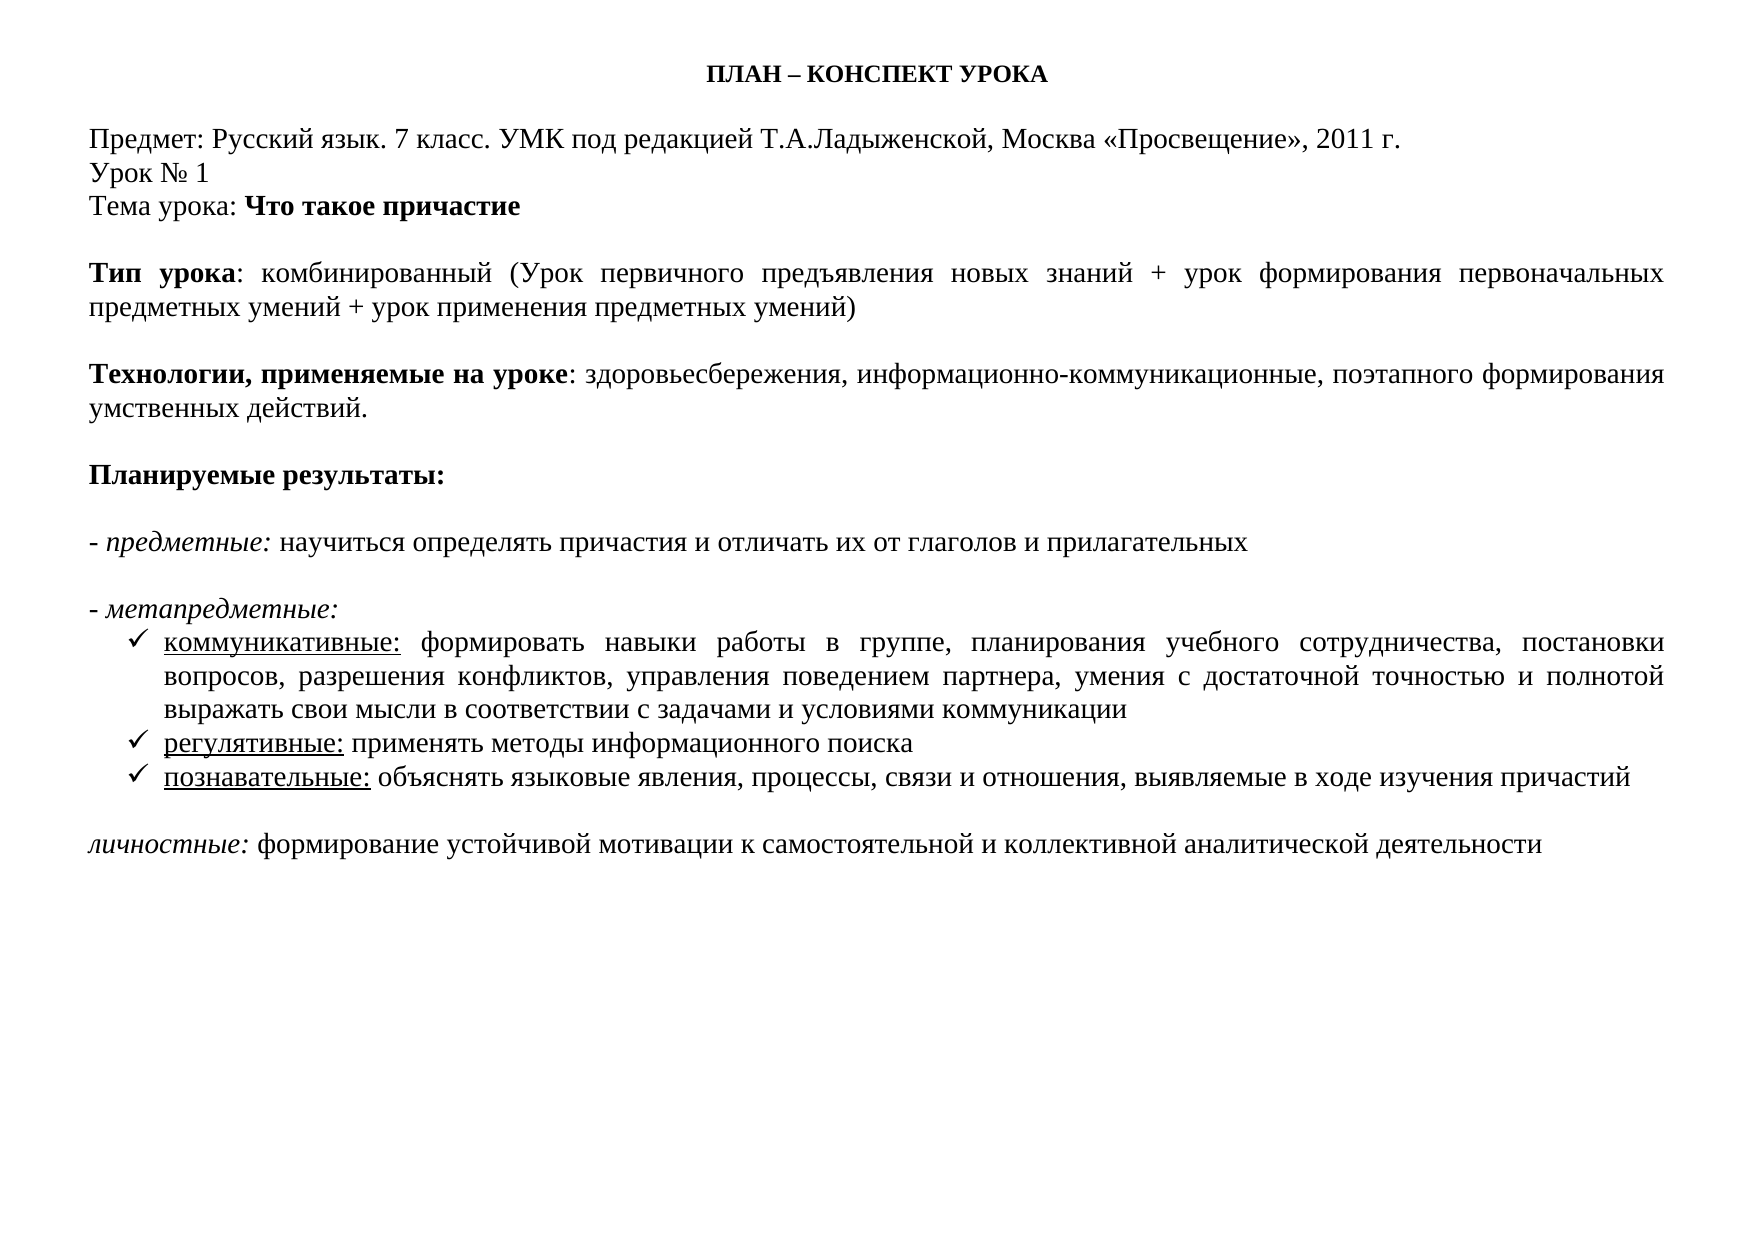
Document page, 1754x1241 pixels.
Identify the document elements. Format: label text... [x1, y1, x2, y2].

text Тема урока: Что такое причастие [89, 188, 1665, 222]
text Урок № 1 [89, 155, 1665, 188]
text Тип урока: комбинированный (Урок первичного предъявления новых знаний + урок формирования первоначальных предметных умений + урок применения предметных умений) [89, 256, 1665, 323]
list коммуникативные: формировать навыки работы в группе, планирования учебного сотрудничества, постановки вопросов, разрешения конфликтов, управления поведением партнера, умения с достаточной точностью и полнотой выражать свои мысли в соответствии с задачами и условиями коммуникации [126, 624, 1665, 725]
text - предметные: научиться определять причастия и отличать их от глаголов и прилагательных [89, 524, 1665, 557]
list познавательные: объяснять языковые явления, процессы, связи и отношения, выявляемые в ходе изучения причастий [126, 759, 1665, 792]
text личностные: формирование устойчивой мотивации к самостоятельной и коллективной аналитической деятельности [89, 826, 1665, 859]
list регулятивные: применять методы информационного поиска [126, 725, 1665, 759]
text Технологии, применяемые на уроке: здоровьесбережения, информационно-коммуникационные, поэтапного формирования умственных действий. [89, 356, 1665, 423]
text Предмет: Русский язык. 7 класс. УМК под редакцией Т.А.Ладыженской, Москва «Просвещение», 2011 г. [89, 121, 1665, 155]
text ПЛАН – КОНСПЕКТ УРОКА [89, 59, 1665, 88]
text - метапредметные: [89, 591, 1665, 624]
text Планируемые результаты: [89, 457, 1665, 490]
